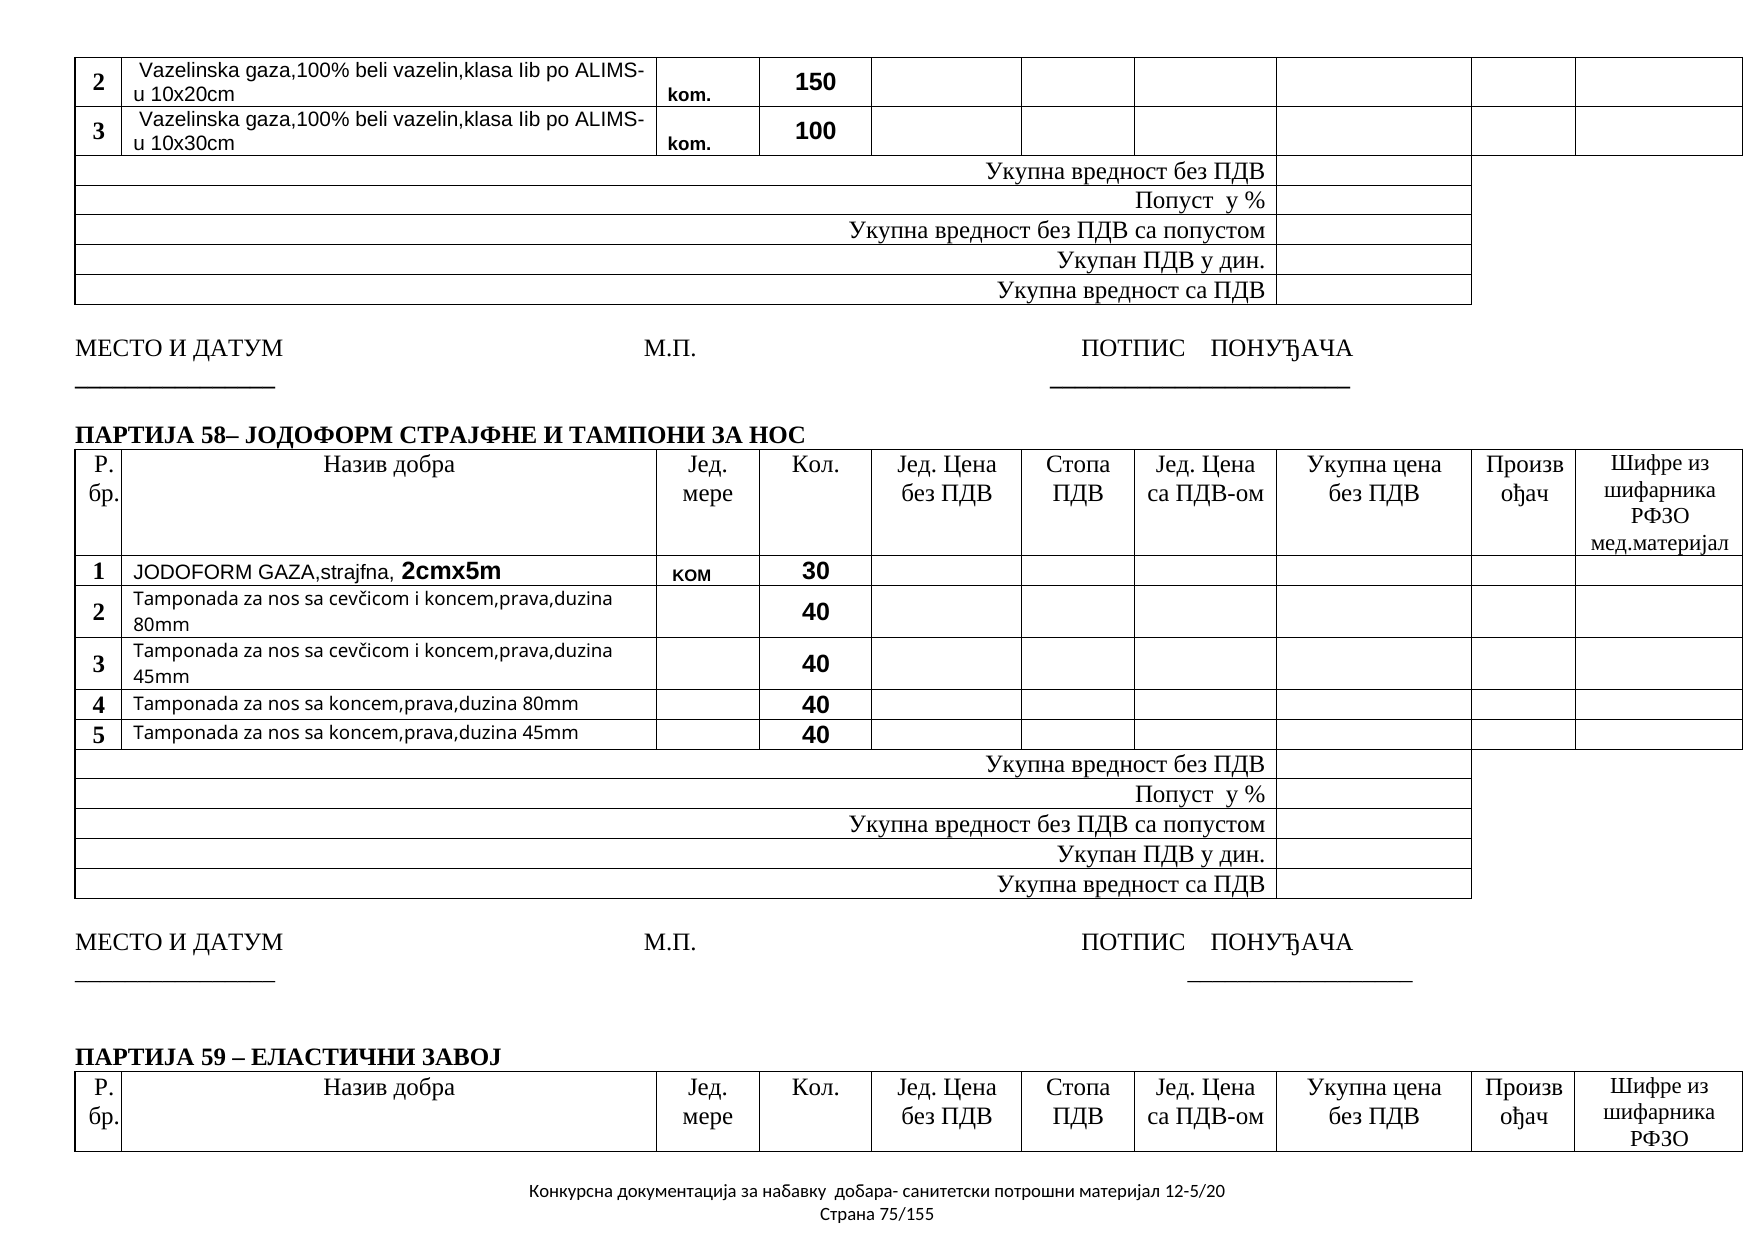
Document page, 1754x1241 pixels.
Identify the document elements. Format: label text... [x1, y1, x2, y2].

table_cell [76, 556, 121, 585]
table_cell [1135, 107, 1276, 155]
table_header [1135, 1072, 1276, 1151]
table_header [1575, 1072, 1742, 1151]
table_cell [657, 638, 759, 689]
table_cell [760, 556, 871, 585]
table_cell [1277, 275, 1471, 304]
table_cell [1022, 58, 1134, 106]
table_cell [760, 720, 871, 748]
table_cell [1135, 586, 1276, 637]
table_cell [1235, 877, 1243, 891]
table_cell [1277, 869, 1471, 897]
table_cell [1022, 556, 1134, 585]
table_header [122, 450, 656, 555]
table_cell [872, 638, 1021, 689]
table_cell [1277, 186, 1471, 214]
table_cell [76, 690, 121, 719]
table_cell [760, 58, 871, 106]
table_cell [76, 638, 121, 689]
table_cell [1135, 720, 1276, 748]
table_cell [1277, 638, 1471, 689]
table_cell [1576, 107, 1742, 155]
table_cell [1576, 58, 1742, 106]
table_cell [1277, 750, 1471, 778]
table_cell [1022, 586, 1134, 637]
text МЕСТО И ДАТУМ М.П. ПОТПИС ПОНУЂАЧА [75, 927, 1679, 956]
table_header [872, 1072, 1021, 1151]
text ________________ __________________ [75, 956, 1679, 985]
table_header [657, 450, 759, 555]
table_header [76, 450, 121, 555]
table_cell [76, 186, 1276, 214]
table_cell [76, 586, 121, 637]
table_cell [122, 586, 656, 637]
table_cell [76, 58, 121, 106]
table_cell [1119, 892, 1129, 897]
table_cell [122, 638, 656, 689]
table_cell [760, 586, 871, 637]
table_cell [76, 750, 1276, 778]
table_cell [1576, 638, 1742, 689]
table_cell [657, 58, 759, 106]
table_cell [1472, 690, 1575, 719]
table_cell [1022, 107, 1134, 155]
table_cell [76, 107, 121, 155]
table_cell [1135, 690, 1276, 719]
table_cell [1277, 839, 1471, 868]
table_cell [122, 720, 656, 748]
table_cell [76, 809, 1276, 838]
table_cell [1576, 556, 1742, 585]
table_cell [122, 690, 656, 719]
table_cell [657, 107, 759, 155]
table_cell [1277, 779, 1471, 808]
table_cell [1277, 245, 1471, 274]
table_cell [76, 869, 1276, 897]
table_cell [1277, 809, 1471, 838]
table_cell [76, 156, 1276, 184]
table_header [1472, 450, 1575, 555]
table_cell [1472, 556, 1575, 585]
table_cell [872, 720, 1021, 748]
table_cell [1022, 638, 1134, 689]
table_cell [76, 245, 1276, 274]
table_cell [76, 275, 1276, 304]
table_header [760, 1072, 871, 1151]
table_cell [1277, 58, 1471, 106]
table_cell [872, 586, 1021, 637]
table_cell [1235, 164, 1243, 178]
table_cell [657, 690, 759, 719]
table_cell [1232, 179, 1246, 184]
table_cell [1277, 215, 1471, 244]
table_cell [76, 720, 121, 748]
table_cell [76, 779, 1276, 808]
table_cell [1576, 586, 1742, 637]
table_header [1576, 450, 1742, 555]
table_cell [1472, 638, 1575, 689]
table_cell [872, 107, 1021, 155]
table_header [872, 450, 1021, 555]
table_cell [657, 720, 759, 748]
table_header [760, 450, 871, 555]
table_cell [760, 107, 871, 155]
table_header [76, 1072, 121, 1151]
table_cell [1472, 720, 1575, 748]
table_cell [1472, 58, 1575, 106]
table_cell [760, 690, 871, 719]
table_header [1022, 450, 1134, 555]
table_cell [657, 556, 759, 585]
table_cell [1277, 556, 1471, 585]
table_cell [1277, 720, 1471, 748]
text МЕСТО И ДАТУМ М.П. ПОТПИС ПОНУЂАЧА [75, 333, 1679, 362]
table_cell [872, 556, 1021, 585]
text ПАРТИЈА 58– ЈОДОФОРМ СТРАЈФНЕ И ТАМПОНИ ЗА НОС [75, 420, 1679, 448]
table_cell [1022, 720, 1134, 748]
text ________________ ________________________ [75, 362, 1679, 391]
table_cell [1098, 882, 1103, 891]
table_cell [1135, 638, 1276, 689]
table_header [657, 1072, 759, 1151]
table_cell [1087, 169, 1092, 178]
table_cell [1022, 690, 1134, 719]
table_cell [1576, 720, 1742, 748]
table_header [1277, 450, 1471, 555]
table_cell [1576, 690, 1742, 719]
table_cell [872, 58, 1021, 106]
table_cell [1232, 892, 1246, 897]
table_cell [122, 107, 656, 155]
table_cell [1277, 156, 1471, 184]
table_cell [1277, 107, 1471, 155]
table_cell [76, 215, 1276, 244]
text ПАРТИЈА 59 – ЕЛАСТИЧНИ ЗАВОЈ [75, 1042, 1679, 1071]
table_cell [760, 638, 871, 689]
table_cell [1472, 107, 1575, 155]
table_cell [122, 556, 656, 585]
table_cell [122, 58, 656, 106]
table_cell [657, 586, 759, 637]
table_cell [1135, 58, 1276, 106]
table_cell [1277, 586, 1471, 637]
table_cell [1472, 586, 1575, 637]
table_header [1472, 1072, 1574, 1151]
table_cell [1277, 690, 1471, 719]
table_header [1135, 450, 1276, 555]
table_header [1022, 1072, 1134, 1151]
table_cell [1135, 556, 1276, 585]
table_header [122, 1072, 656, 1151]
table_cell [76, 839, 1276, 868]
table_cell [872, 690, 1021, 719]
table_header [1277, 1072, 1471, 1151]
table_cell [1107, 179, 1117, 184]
